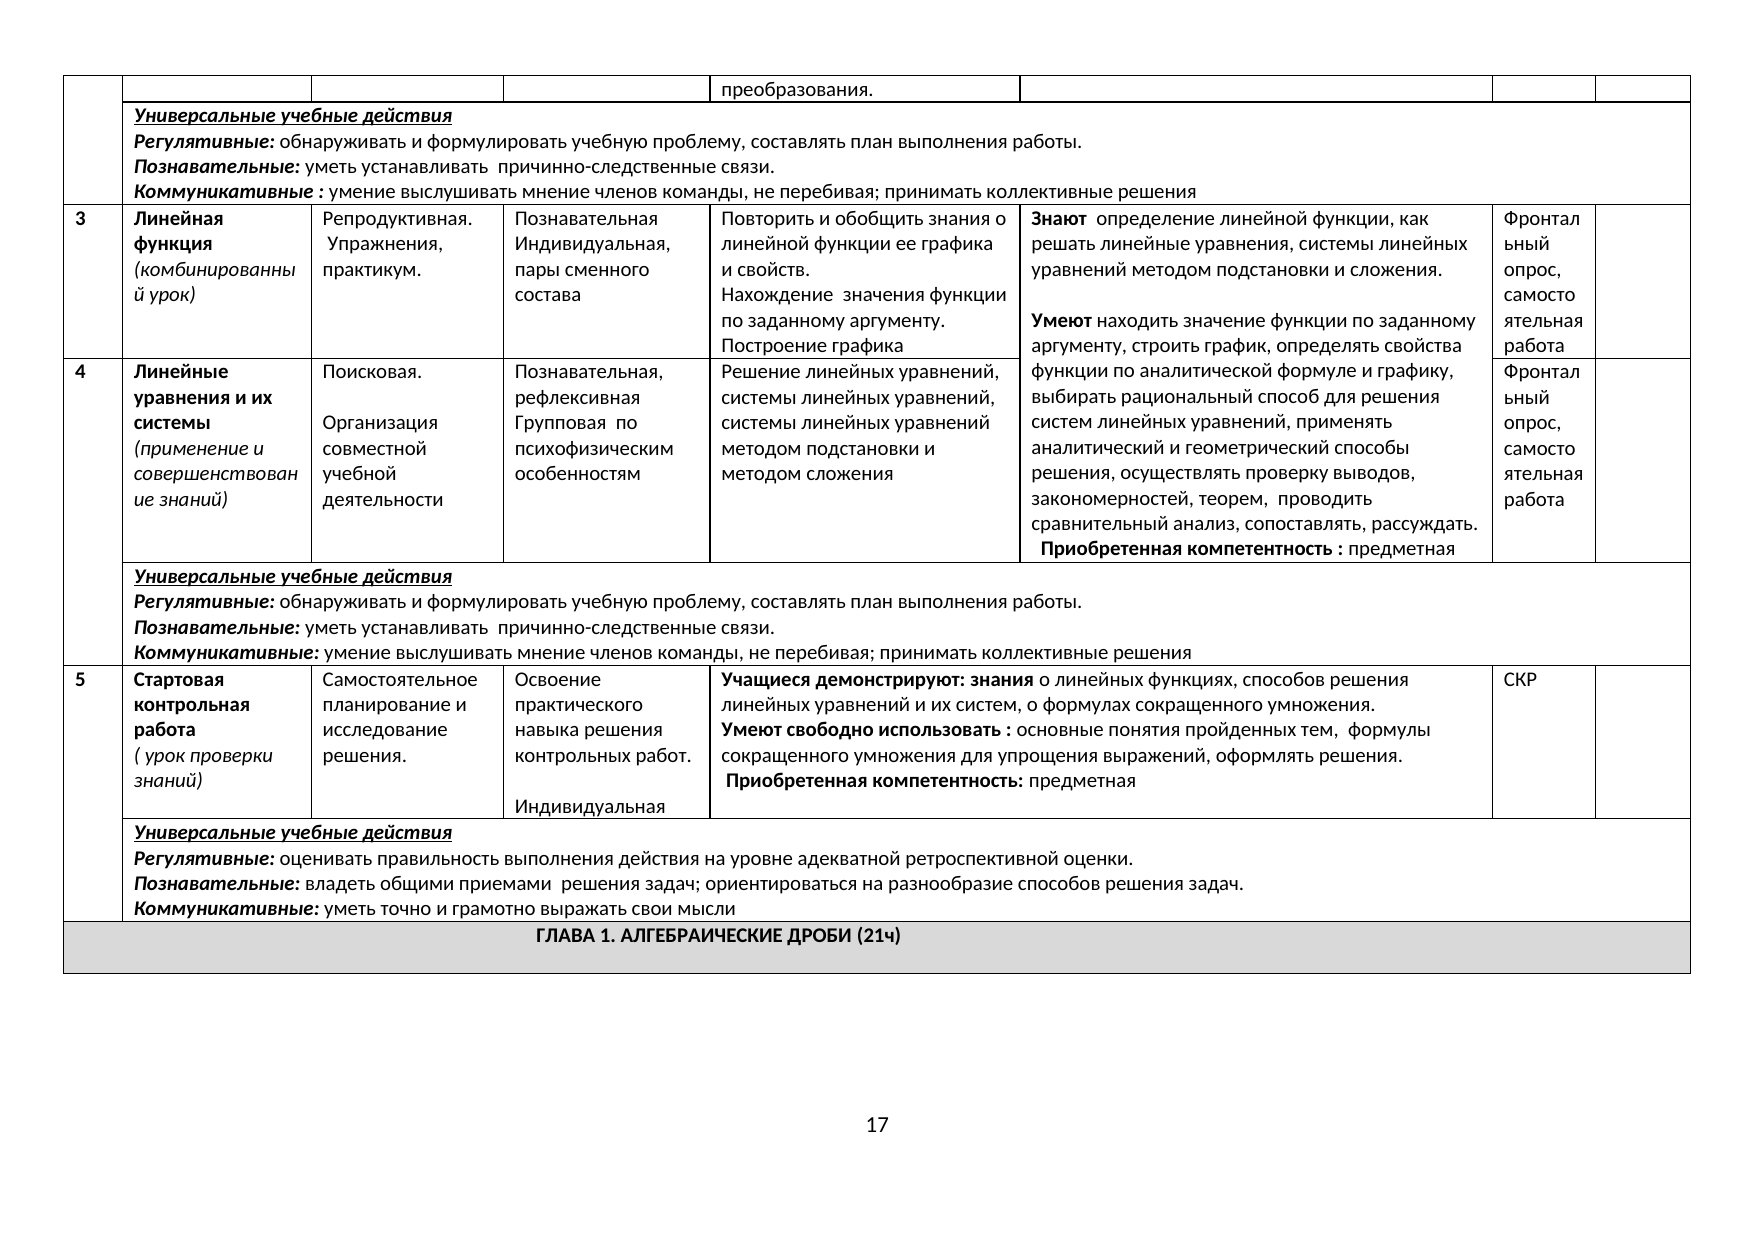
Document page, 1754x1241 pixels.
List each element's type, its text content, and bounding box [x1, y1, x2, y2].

table_cell Решение линейных уравнений, системы линейных уравнений, системы линейных уравнений методом подстановки и методом сложения [711, 359, 1019, 562]
table_cell Репродуктивная. Упражнения, практикум. [312, 205, 503, 358]
table_cell Стартовая контрольная работа ( урок проверки знаний) [123, 666, 311, 818]
table_cell Познавательная, рефлексивная Групповая по психофизическим особенностям [504, 359, 709, 562]
table_cell Учащиеся демонстрируют: знания о линейных функциях, способов решения линейных уравнений и их систем, о формулах сокращенного умножения. Умеют свободно использовать : основные понятия пройденных тем, формулы сокращенного умножения для упрощения выражений, оформлять решения. Приобретенная компетентность: предметная [711, 666, 1492, 818]
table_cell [312, 76, 503, 101]
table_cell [1021, 76, 1492, 101]
table_cell 4 [64, 359, 122, 665]
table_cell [1493, 76, 1595, 101]
table_cell [1596, 359, 1690, 562]
table_cell 2 [64, 76, 122, 204]
table_cell [1596, 76, 1690, 101]
table_cell 5 [64, 666, 122, 921]
table_cell Самостоятельное планирование и исследование решения. [312, 666, 503, 818]
table_cell ГЛАВА 1. АЛГЕБРАИЧЕСКИЕ ДРОБИ (21ч) [64, 922, 1690, 973]
table_cell Фронтальный опрос, самостоятельная работа [1493, 359, 1595, 562]
table_cell Поисковая. Организация совместной учебной деятельности [312, 359, 503, 562]
table_cell СКР [1493, 666, 1595, 818]
table_cell Линейные уравнения и их системы (применение и совершенствование знаний) [123, 359, 311, 562]
table_cell Знают определение линейной функции, как решать линейные уравнения, системы линейных уравнений методом подстановки и сложения. Умеют находить значение функции по заданному аргументу, строить график, определять свойства функции по аналитической формуле и графику, выбирать рациональный способ для решения систем линейных уравнений, применять аналитический и геометрический способы решения, осуществлять проверку выводов, закономерностей, теорем, проводить сравнительный анализ, сопоставлять, рассуждать. Приобретенная компетентность : предметная [1021, 205, 1492, 562]
table_cell Фронтальный опрос, самостоятельная работа [1493, 205, 1595, 358]
table_cell Освоение практического навыка решения контрольных работ. Индивидуальная [504, 666, 709, 818]
table_cell Линейная функция (комбинированный урок) [123, 205, 311, 358]
table_cell [1596, 205, 1690, 358]
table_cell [711, 76, 1019, 101]
table_cell Универсальные учебные действия Регулятивные: оценивать правильность выполнения действия на уровне адекватной ретроспективной оценки. Познавательные: владеть общими приемами решения задач; ориентироваться на разнообразие способов решения задач. Коммуникативные: уметь точно и грамотно выражать свои мысли [123, 819, 1690, 921]
table_cell [1596, 666, 1690, 818]
table_cell Универсальные учебные действия Регулятивные: обнаруживать и формулировать учебную проблему, составлять план выполнения работы. Познавательные: уметь устанавливать причинно-следственные связи. Коммуникативные : умение выслушивать мнение членов команды, не перебивая; принимать коллективные решения [123, 103, 1690, 204]
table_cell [123, 76, 311, 101]
table_cell Познавательная Индивидуальная, пары сменного состава [504, 205, 709, 358]
table_cell Повторить и обобщить знания о линейной функции ее графика и свойств. Нахождение значения функции по заданному аргументу. Построение графика [711, 205, 1019, 358]
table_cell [504, 76, 709, 101]
table_cell 3 [64, 205, 122, 358]
table_cell Универсальные учебные действия Регулятивные: обнаруживать и формулировать учебную проблему, составлять план выполнения работы. Познавательные: уметь устанавливать причинно-следственные связи. Коммуникативные: умение выслушивать мнение членов команды, не перебивая; принимать коллективные решения [123, 563, 1690, 665]
